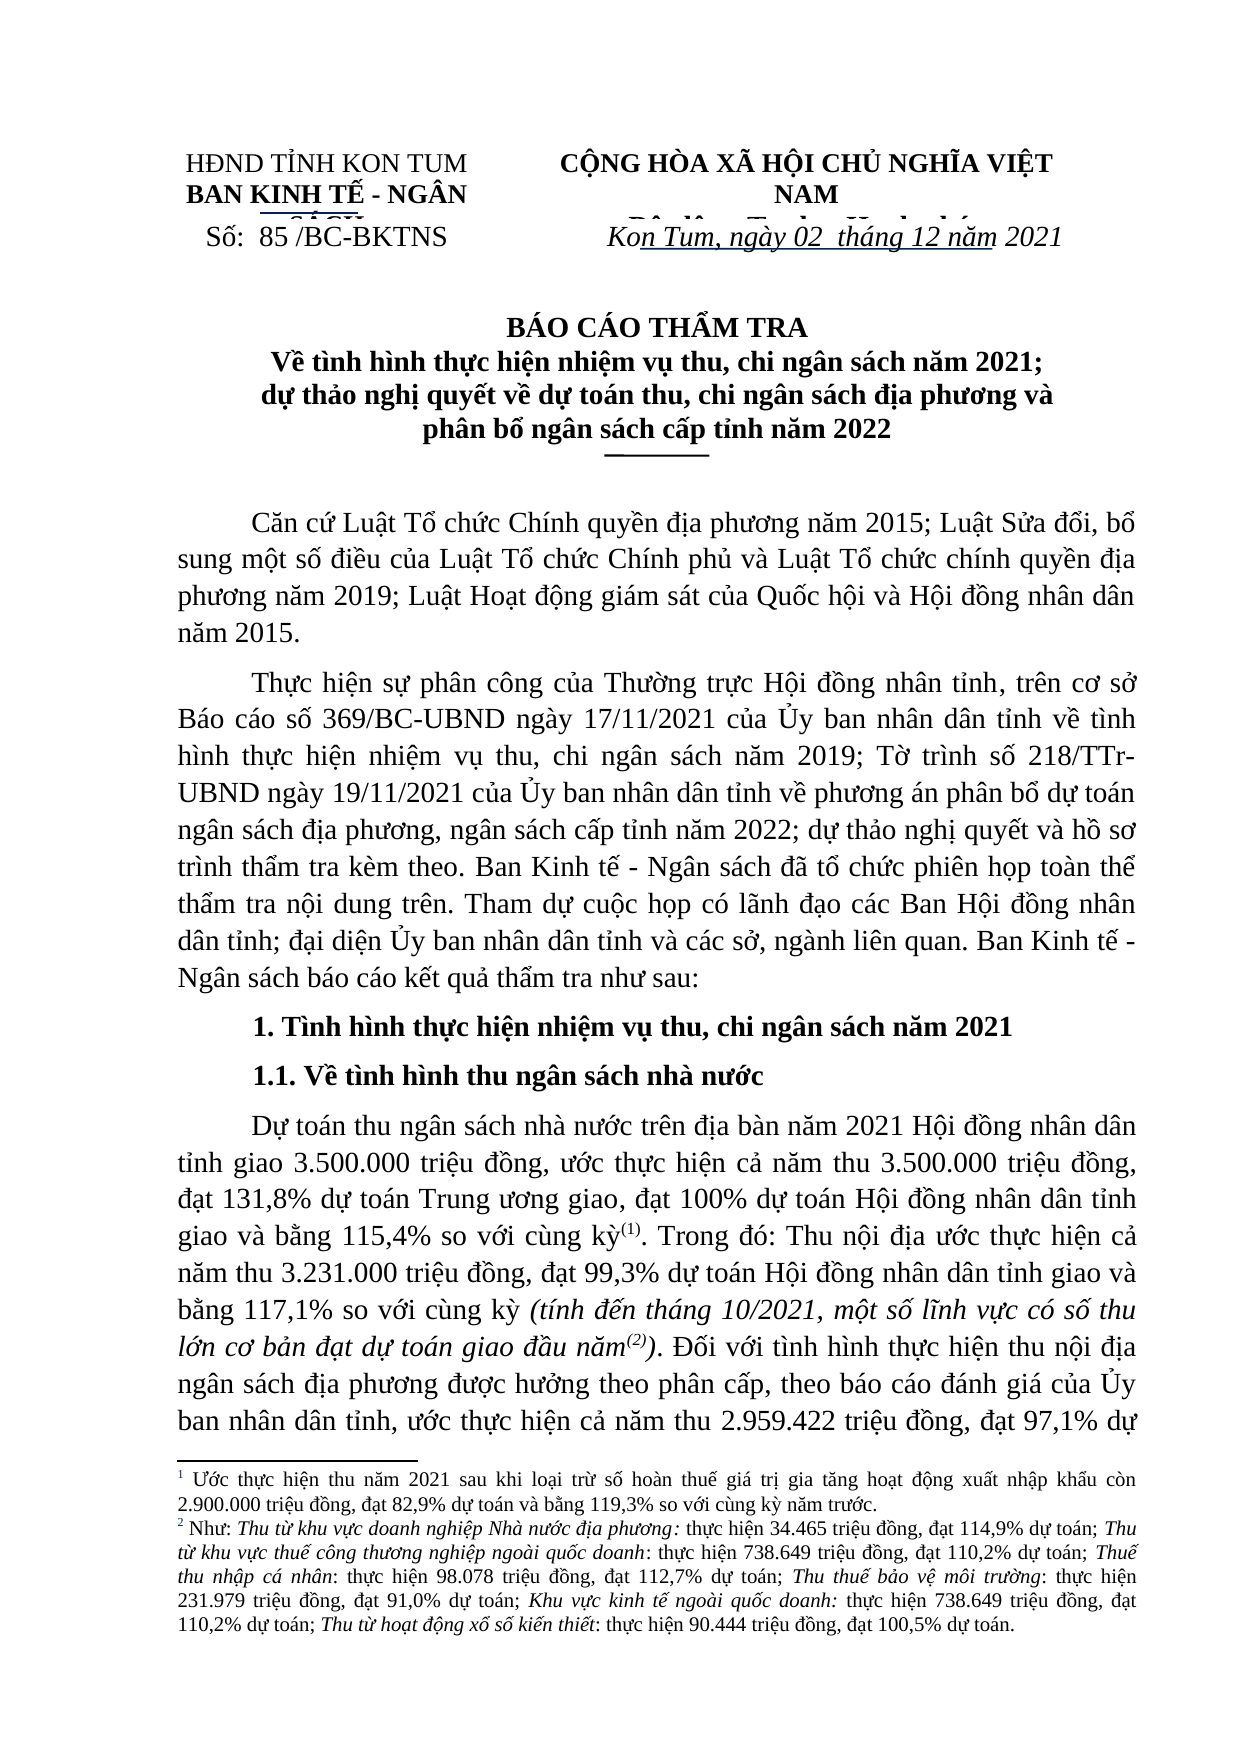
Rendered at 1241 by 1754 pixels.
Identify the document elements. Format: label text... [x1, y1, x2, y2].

table_cell Kon Tum, ngày 02 tháng 12 năm 2021 [517, 219, 1096, 310]
table_header HĐND TỈNH KON TUM BAN KINH TẾ - NGÂN SÁCH [136, 147, 517, 219]
text Thực hiện sự phân công của Thường trực Hội đồng nhân tỉnh, trên cơ sở Báo cáo số 369/BC-UBND ngày 17/11/2021 của Ủy ban nhân dân tỉnh về tình hình thực hiện nhiệm vụ thu, chi ngân sách năm 2019; Tờ trình số 218/TTr-UBND ngày 19/11/2021 của Ủy ban nhân dân tỉnh về phương án phân bổ dự toán ngân sách địa phương, ngân sách cấp tỉnh năm 2022; dự thảo nghị quyết và hồ sơ trình thẩm tra kèm theo. Ban Kinh tế - Ngân sách đã tổ chức phiên họp toàn thể thẩm tra nội dung trên. Tham dự cuộc họp có lãnh đạo các Ban Hội đồng nhân dân tỉnh; đại diện Ủy ban nhân dân tỉnh và các sở, ngành liên quan. Ban Kinh tế - Ngân sách báo cáo kết quả thẩm tra như sau: [177, 665, 1137, 993]
text BÁO CÁO THẨM TRA [177, 310, 1137, 344]
text Căn cứ Luật Tổ chức Chính quyền địa phương năm 2015; Luật Sửa đổi, bổ sung một số điều của Luật Tổ chức Chính phủ và Luật Tổ chức chính quyền địa phương năm 2019; Luật Hoạt động giám sát của Quốc hội và Hội đồng nhân dân năm 2015. [177, 505, 1137, 649]
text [177, 1108, 1137, 1436]
text 1.1. Về tình hình thu ngân sách nhà nước [177, 1058, 1137, 1092]
table_cell Số: 85 /BC-BKTNS [136, 219, 517, 310]
table_header CỘNG HÒA XÃ HỘI CHỦ NGHĨA VIỆT NAM Độc lập - Tự do - Hạnh phúc [517, 147, 1096, 219]
text Về tình hình thực hiện nhiệm vụ thu, chi ngân sách năm 2021; [177, 344, 1137, 377]
text 1. Tình hình thực hiện nhiệm vụ thu, chi ngân sách năm 2021 [177, 1009, 1137, 1043]
text dự thảo nghị quyết về dự toán thu, chi ngân sách địa phương và [177, 377, 1137, 411]
text phân bổ ngân sách cấp tỉnh năm 2022 [177, 411, 1137, 444]
